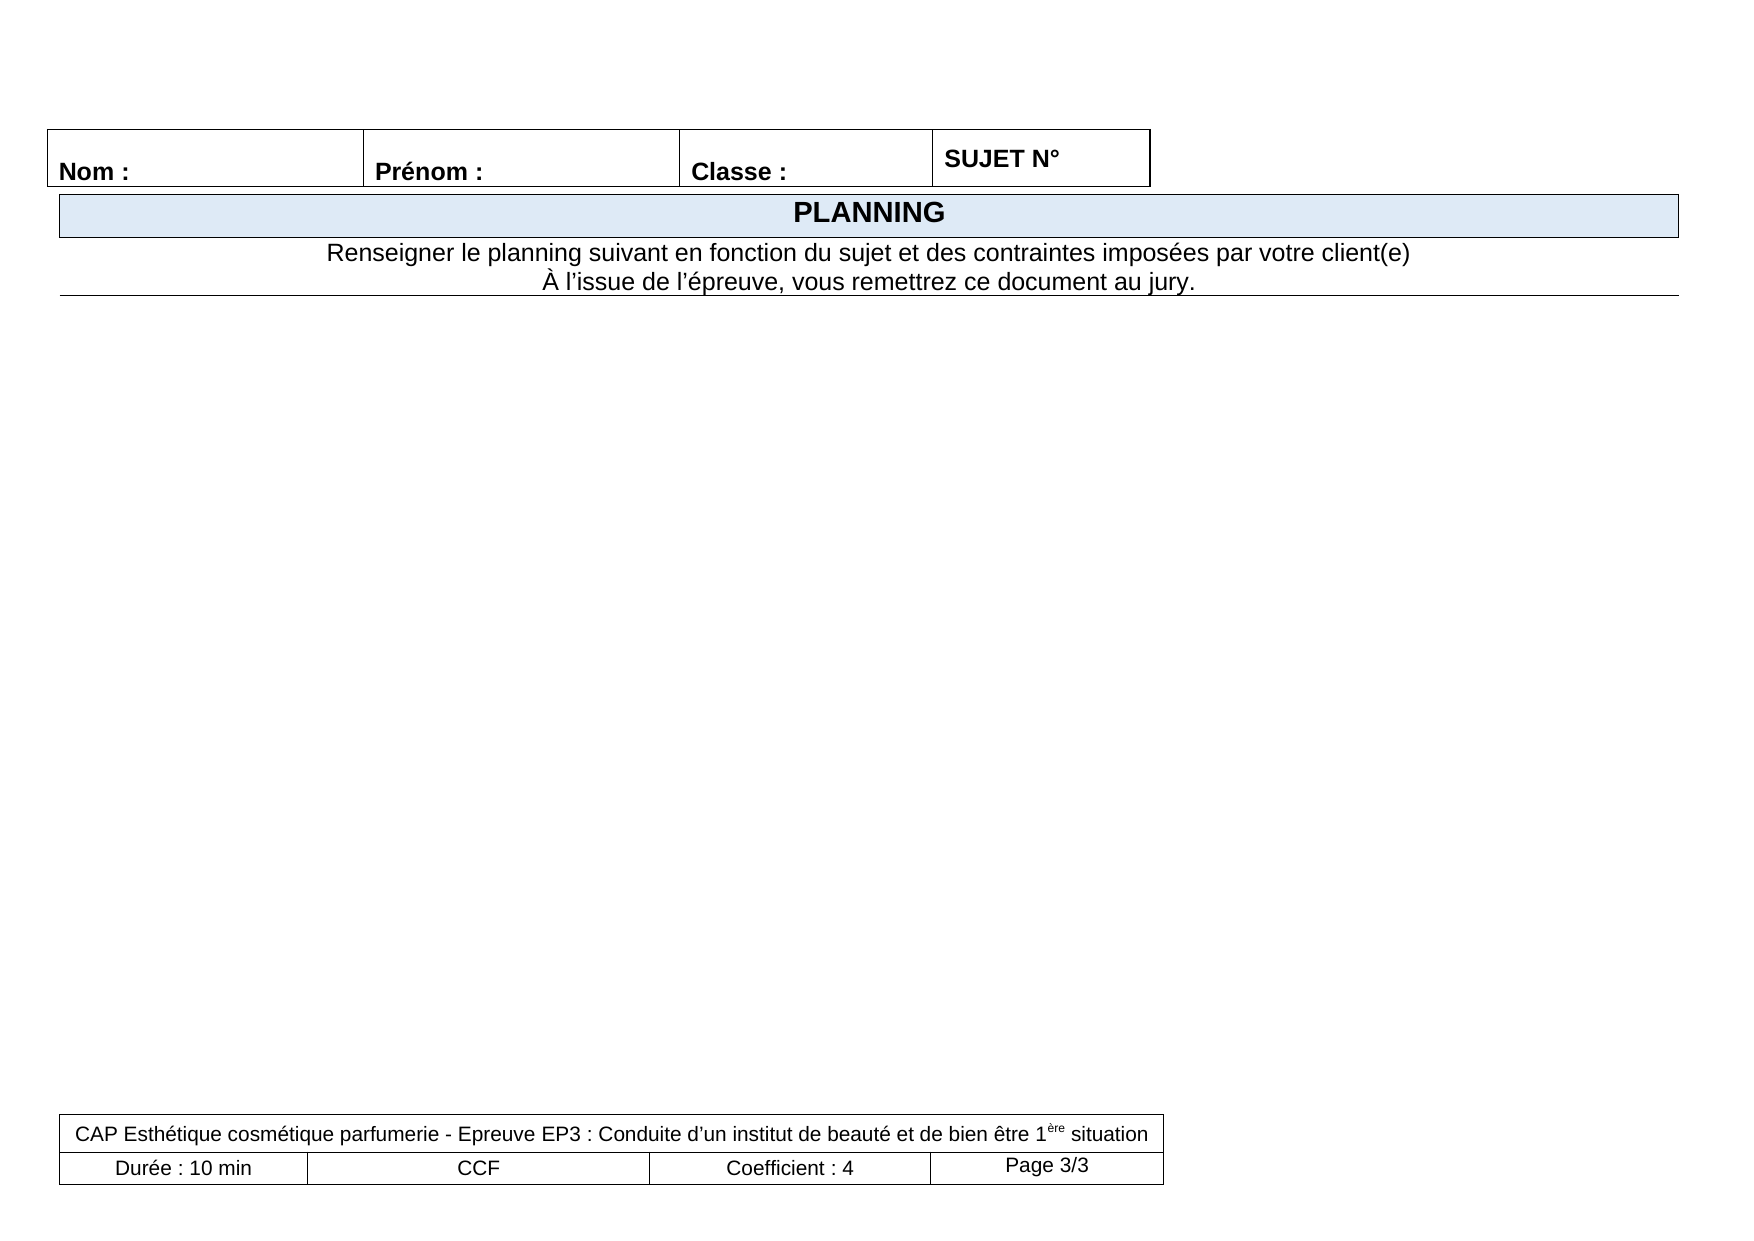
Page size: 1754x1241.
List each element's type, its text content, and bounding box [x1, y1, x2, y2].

table_header SUJET N° [933, 130, 1149, 186]
table_header Prénom : [364, 130, 679, 186]
table_header PLANNING [60, 195, 1678, 237]
table_header Classe : [680, 130, 932, 186]
table_header Nom : [48, 130, 363, 186]
table_cell Renseigner le planning suivant en fonction du sujet et des contraintes imposées par votre client(e) À l’issue de l’épreuve, vous remettrez ce document au jury. [60, 238, 1679, 295]
